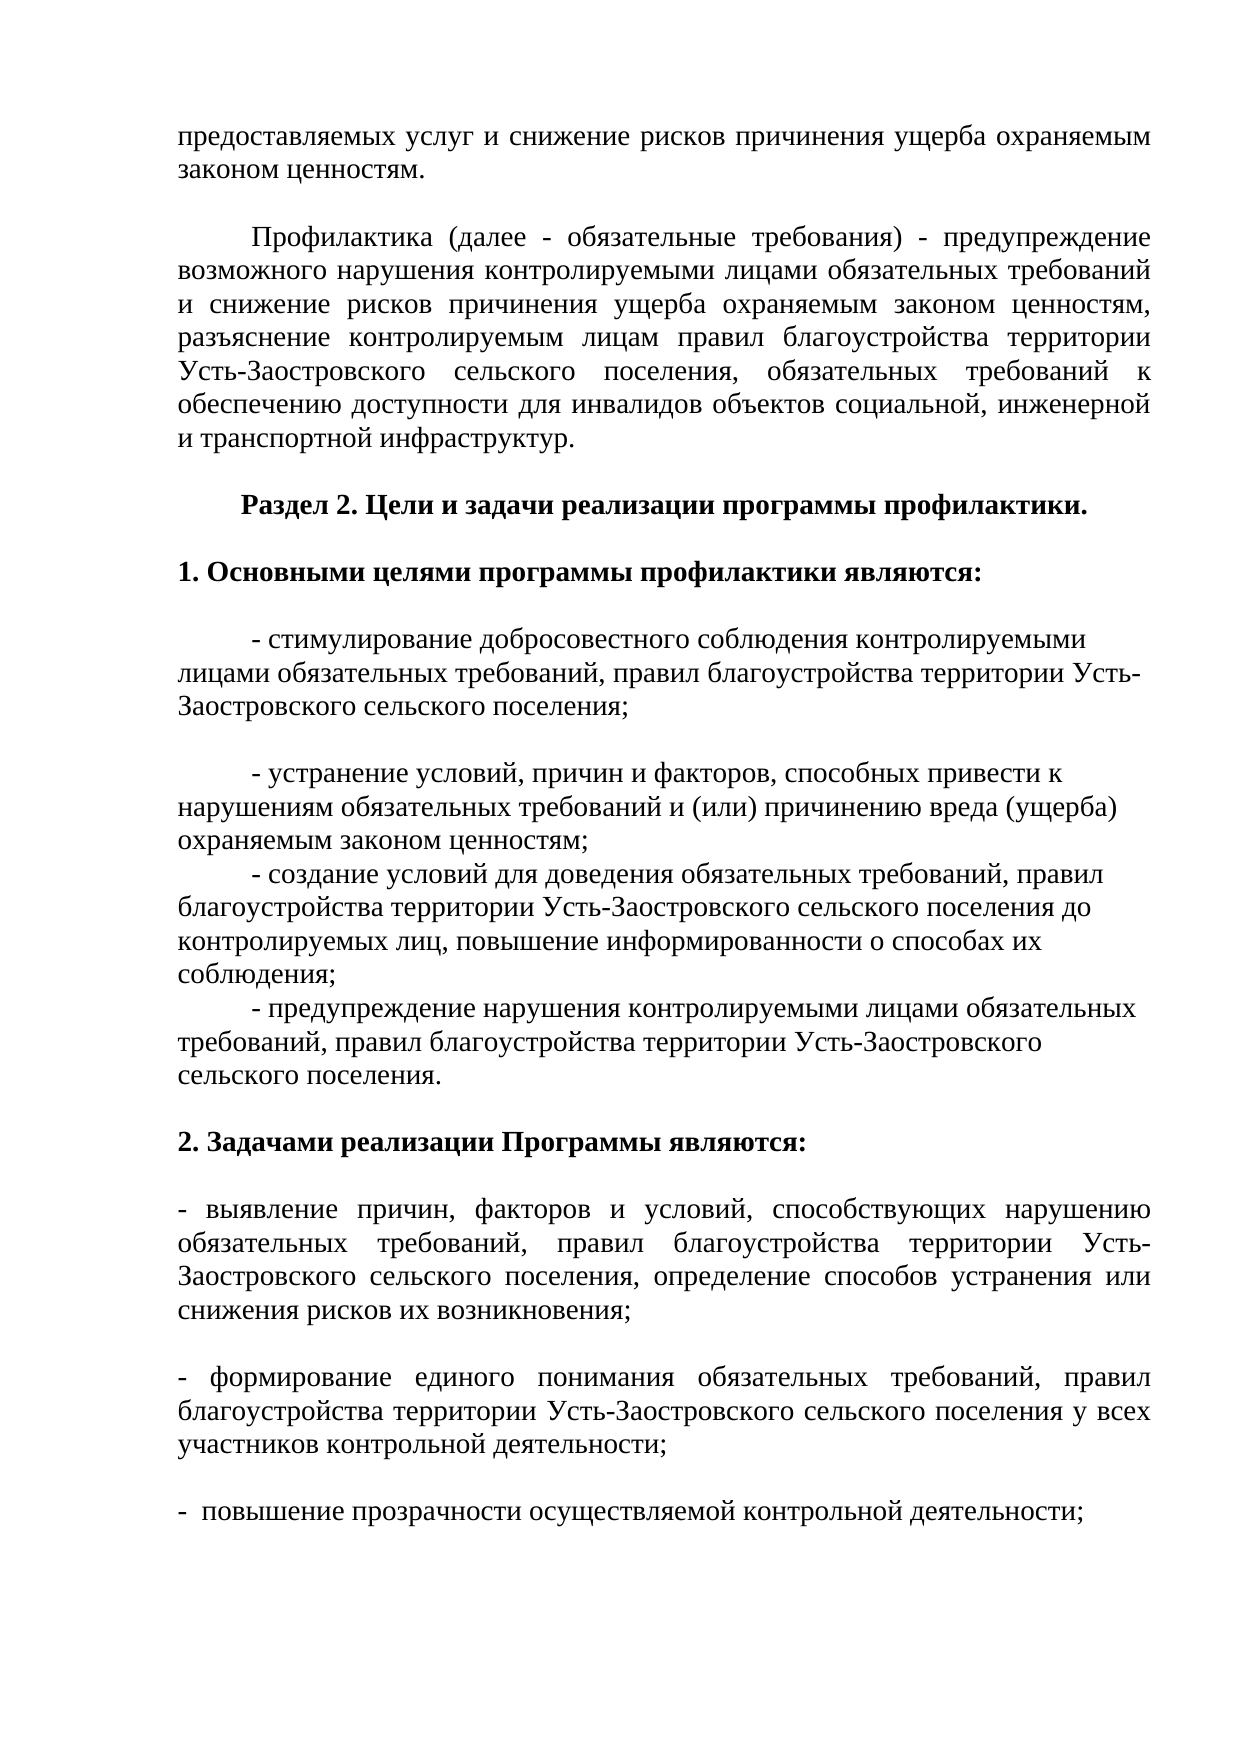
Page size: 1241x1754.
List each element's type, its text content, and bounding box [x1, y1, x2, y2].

text - стимулирование добросовестного соблюдения контролируемыми лицами обязательных требований, правил благоустройства территории Усть-Заостровского сельского поселения; [177, 621, 1152, 722]
text 1. Основными целями программы профилактики являются: [177, 554, 1152, 588]
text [177, 118, 1152, 185]
text 2. Задачами реализации Программы являются: [177, 1124, 1152, 1158]
text Профилактика (далее - обязательные требования) - предупреждение возможного нарушения контролируемыми лицами обязательных требований и снижение рисков причинения ущерба охраняемым законом ценностям, разъяснение контролируемым лицам правил благоустройства территории Усть-Заостровского сельского поселения, обязательных требований к обеспечению доступности для инвалидов объектов социальной, инженерной и транспортной инфраструктур. [177, 219, 1152, 453]
text - выявление причин, факторов и условий, способствующих нарушению обязательных требований, правил благоустройства территории Усть-Заостровского сельского поселения, определение способов устранения или снижения рисков их возникновения; [177, 1191, 1152, 1326]
text Раздел 2. Цели и задачи реализации программы профилактики. [177, 487, 1152, 521]
text - повышение прозрачности осуществляемой контрольной деятельности; [177, 1493, 1152, 1527]
text - формирование единого понимания обязательных требований, правил благоустройства территории Усть-Заостровского сельского поселения у всех участников контрольной деятельности; [177, 1359, 1152, 1460]
text - создание условий для доведения обязательных требований, правил благоустройства территории Усть-Заостровского сельского поселения до контролируемых лиц, повышение информированности о способах их соблюдения; [177, 856, 1152, 990]
text - предупреждение нарушения контролируемыми лицами обязательных требований, правил благоустройства территории Усть-Заостровского сельского поселения. [177, 990, 1152, 1091]
text - устранение условий, причин и факторов, способных привести к нарушениям обязательных требований и (или) причинению вреда (ущерба) охраняемым законом ценностям; [177, 755, 1152, 856]
